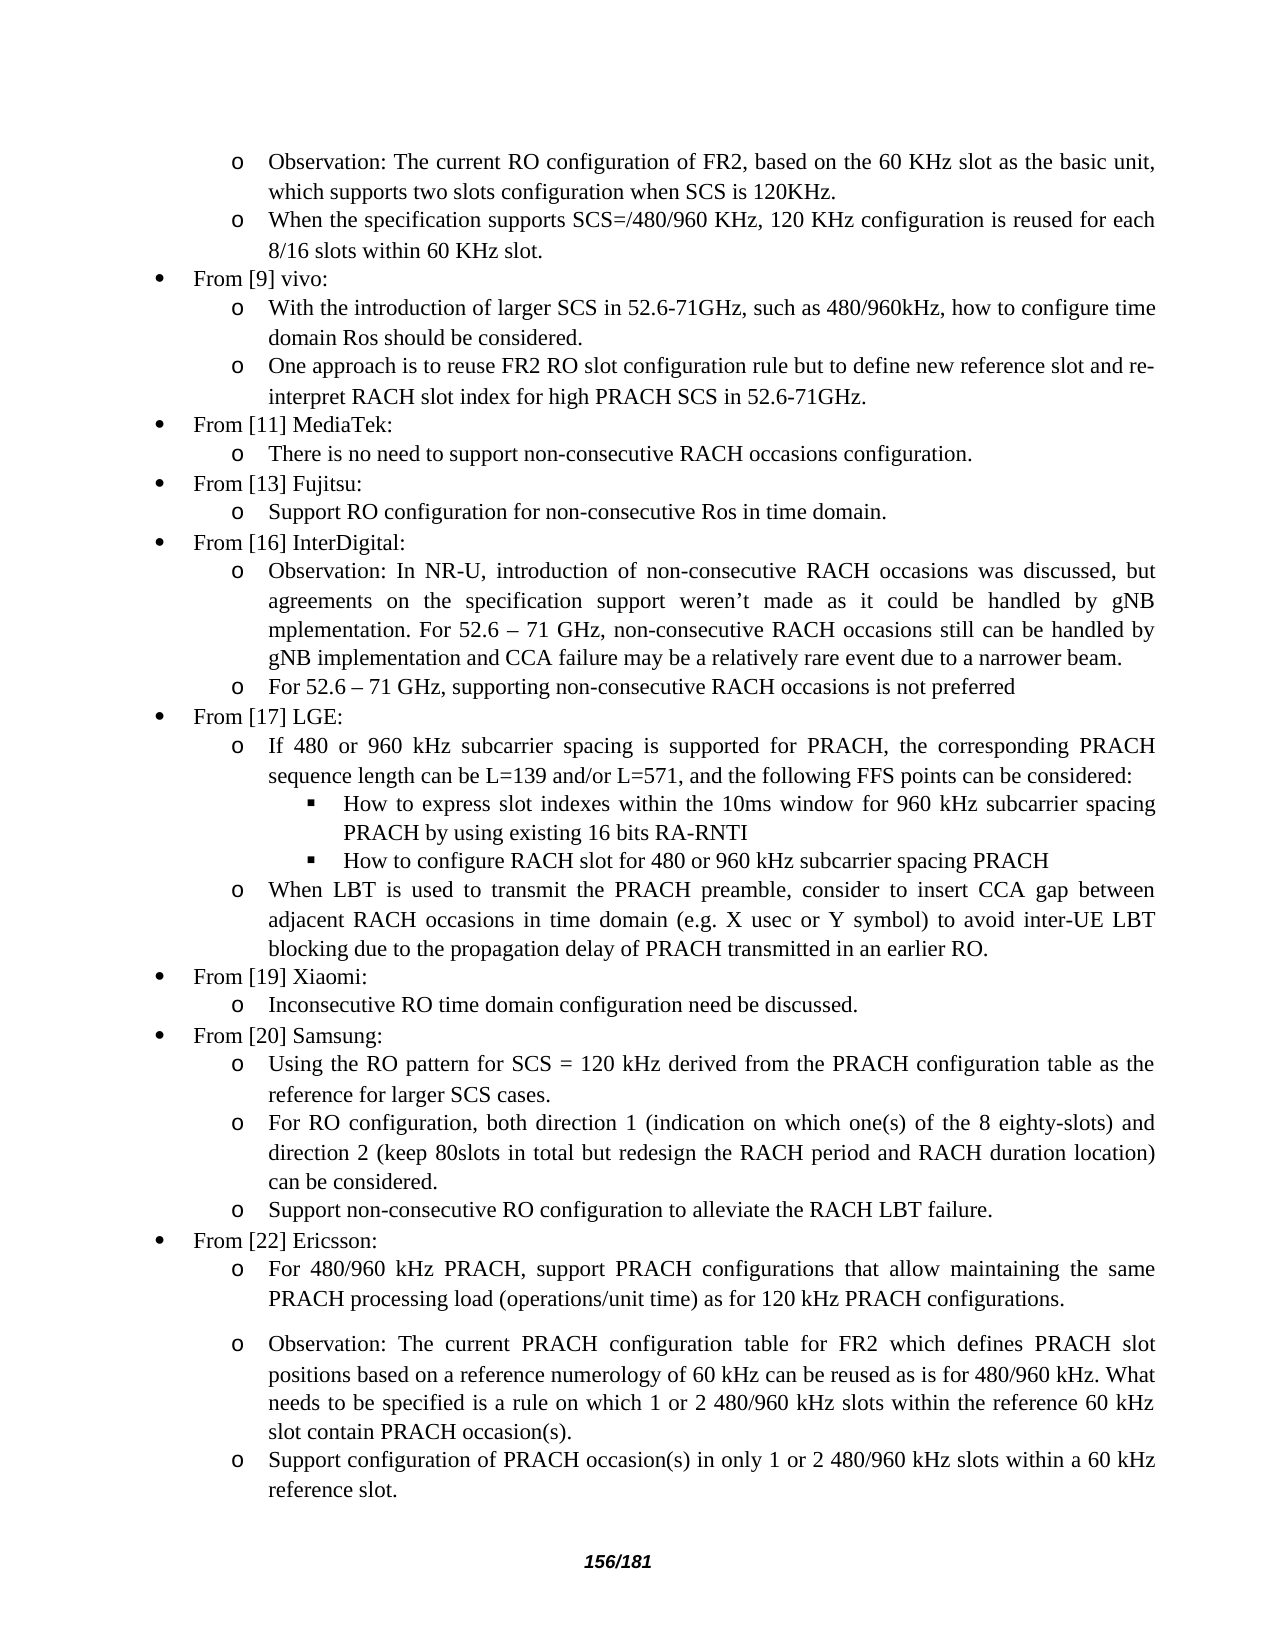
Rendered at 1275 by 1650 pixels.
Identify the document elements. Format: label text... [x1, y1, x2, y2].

list With the introduction of larger SCS in 52.6-71GHz, such as 480/960kHz, how to configure time domain Ros should be considered. [231, 294, 1157, 350]
list Support non-consecutive RO configuration to alleviate the RACH LBT failure. [231, 1196, 1157, 1224]
list Inconsecutive RO time domain configuration need be discussed. [231, 991, 1157, 1020]
list How to configure RACH slot for 480 or 960 kHz subcarrier spacing PRACH [306, 847, 1157, 874]
list If 480 or 960 kHz subcarrier spacing is supported for PRACH, the corresponding PRACH sequence length can be L=139 and/or L=571, and the following FFS points can be considered: [231, 732, 1157, 788]
list Support configuration of PRACH occasion(s) in only 1 or 2 480/960 kHz slots within a 60 kHz reference slot. [231, 1446, 1157, 1503]
list From [9] vivo: [156, 265, 1157, 292]
list From [17] LGE: [156, 703, 1157, 730]
list Observation: The current RO configuration of FR2, based on the 60 KHz slot as the basic unit, which supports two slots configuration when SCS is 120KHz. [231, 148, 1157, 204]
list From [11] MediaTek: [156, 411, 1157, 437]
list From [16] InterDigital: [156, 529, 1157, 555]
list Support RO configuration for non-consecutive Ros in time domain. [231, 498, 1157, 527]
list Using the RO pattern for SCS = 120 kHz derived from the PRACH configuration table as the reference for larger SCS cases. [231, 1050, 1157, 1107]
list One approach is to reuse FR2 RO slot configuration rule but to define new reference slot and re-interpret RACH slot index for high PRACH SCS in 52.6-71GHz. [231, 352, 1157, 409]
list From [20] Samsung: [156, 1022, 1157, 1048]
list Observation: The current PRACH configuration table for FR2 which defines PRACH slot positions based on a reference numerology of 60 kHz can be reused as is for 480/960 kHz. What needs to be specified is a rule on which 1 or 2 480/960 kHz slots within the reference 60 kHz slot contain PRACH occasion(s). [231, 1331, 1157, 1444]
list There is no need to support non-consecutive RACH occasions configuration. [231, 439, 1157, 468]
list When the specification supports SCS=/480/960 KHz, 120 KHz configuration is reused for each 8/16 slots within 60 KHz slot. [231, 206, 1157, 263]
list From [22] Ericsson: [156, 1227, 1157, 1253]
list For 480/960 kHz PRACH, support PRACH configurations that allow maintaining the same PRACH processing load (operations/unit time) as for 120 kHz PRACH configurations. [231, 1255, 1157, 1312]
list From [19] Xiaomi: [156, 963, 1157, 989]
list How to express slot indexes within the 10ms window for 960 kHz subcarrier spacing PRACH by using existing 16 bits RA-RNTI [306, 791, 1157, 845]
list For 52.6 – 71 GHz, supporting non-consecutive RACH occasions is not preferred [231, 673, 1157, 701]
list Observation: In NR-U, introduction of non-consecutive RACH occasions was discussed, but agreements on the specification support weren’t made as it could be handled by gNB mplementation. For 52.6 – 71 GHz, non-consecutive RACH occasions still can be handled by gNB implementation and CCA failure may be a relatively rare event due to a narrower beam. [231, 557, 1157, 671]
list When LBT is used to transmit the PRACH preamble, consider to insert CCA gap between adjacent RACH occasions in time domain (e.g. X usec or Y symbol) to avoid inter-UE LBT blocking due to the propagation delay of PRACH transmitted in an earlier RO. [231, 876, 1157, 961]
list For RO configuration, both direction 1 (indication on which one(s) of the 8 eighty-slots) and direction 2 (keep 80slots in total but redesign the RACH period and RACH duration location) can be considered. [231, 1109, 1157, 1194]
list From [13] Fujitsu: [156, 470, 1157, 496]
